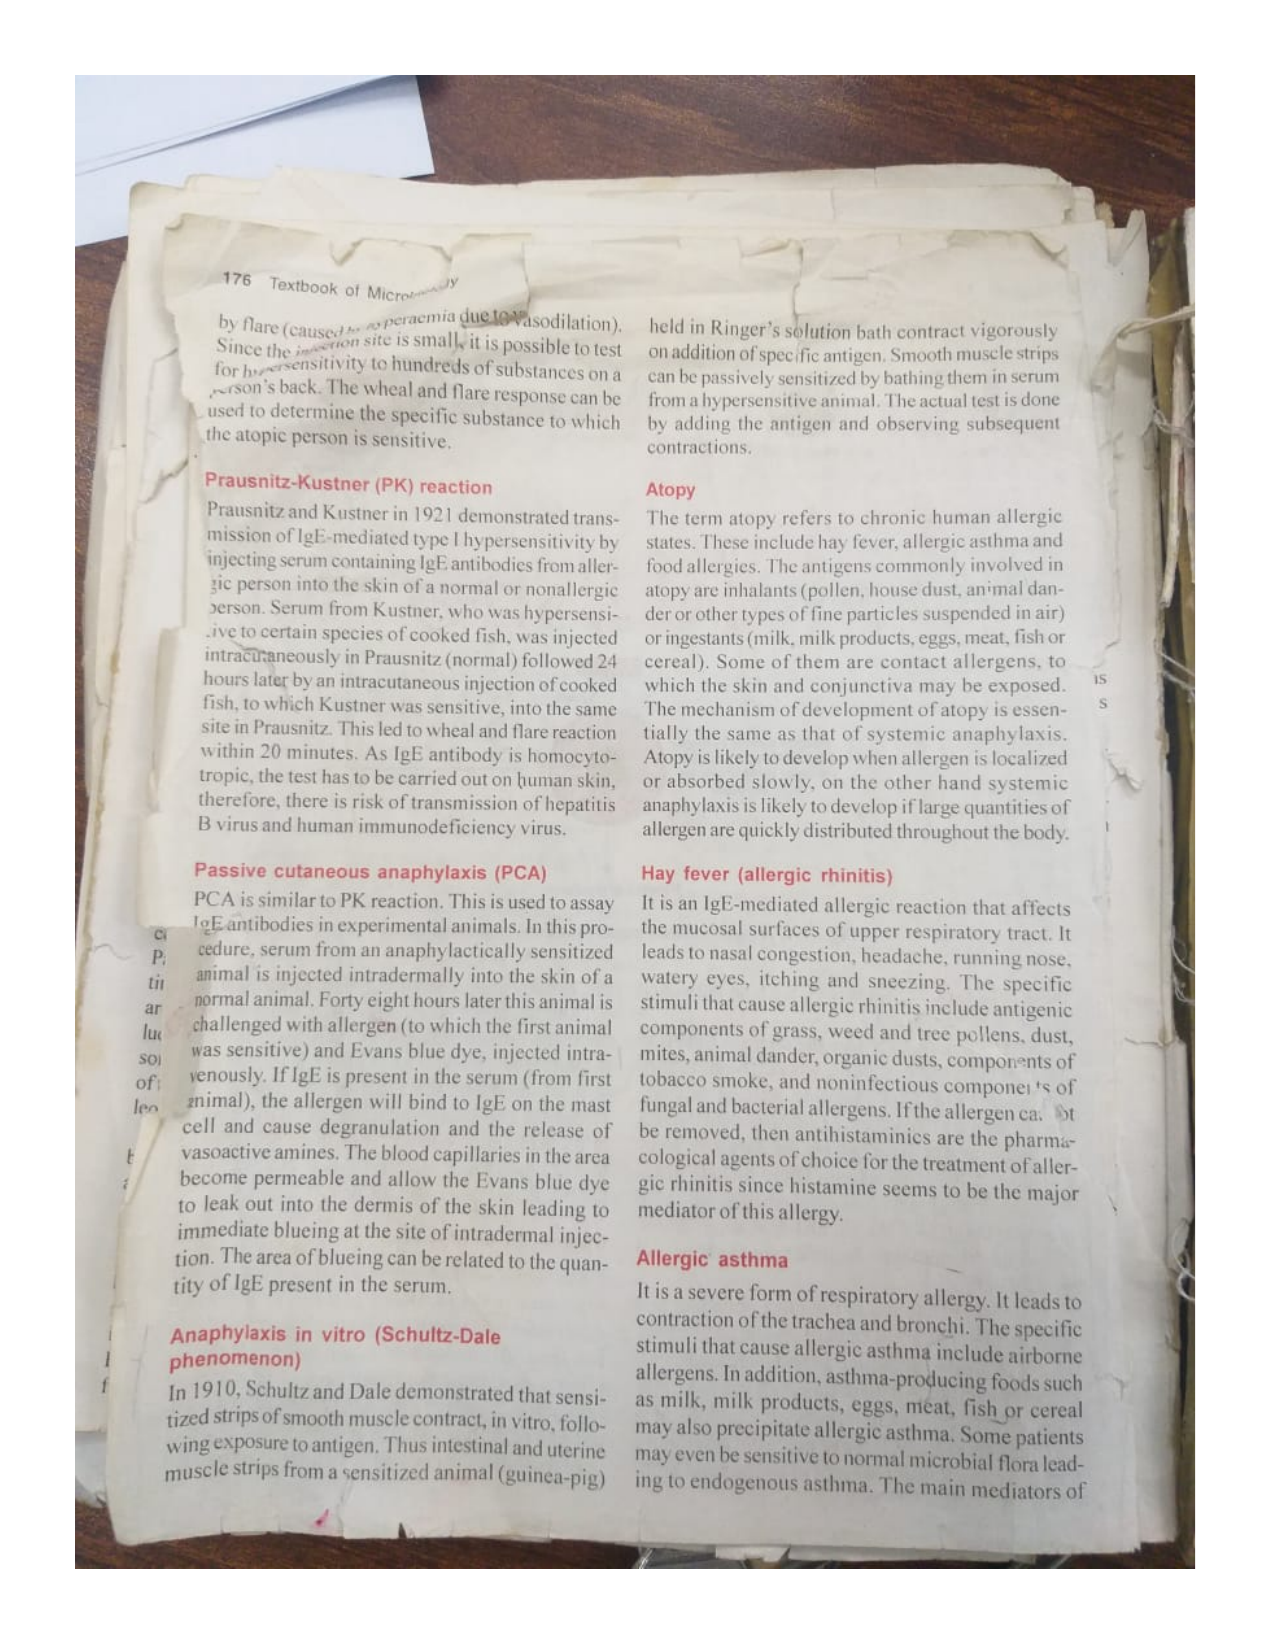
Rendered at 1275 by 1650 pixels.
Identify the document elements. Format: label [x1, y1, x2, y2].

picture [75, 75, 1196, 1569]
